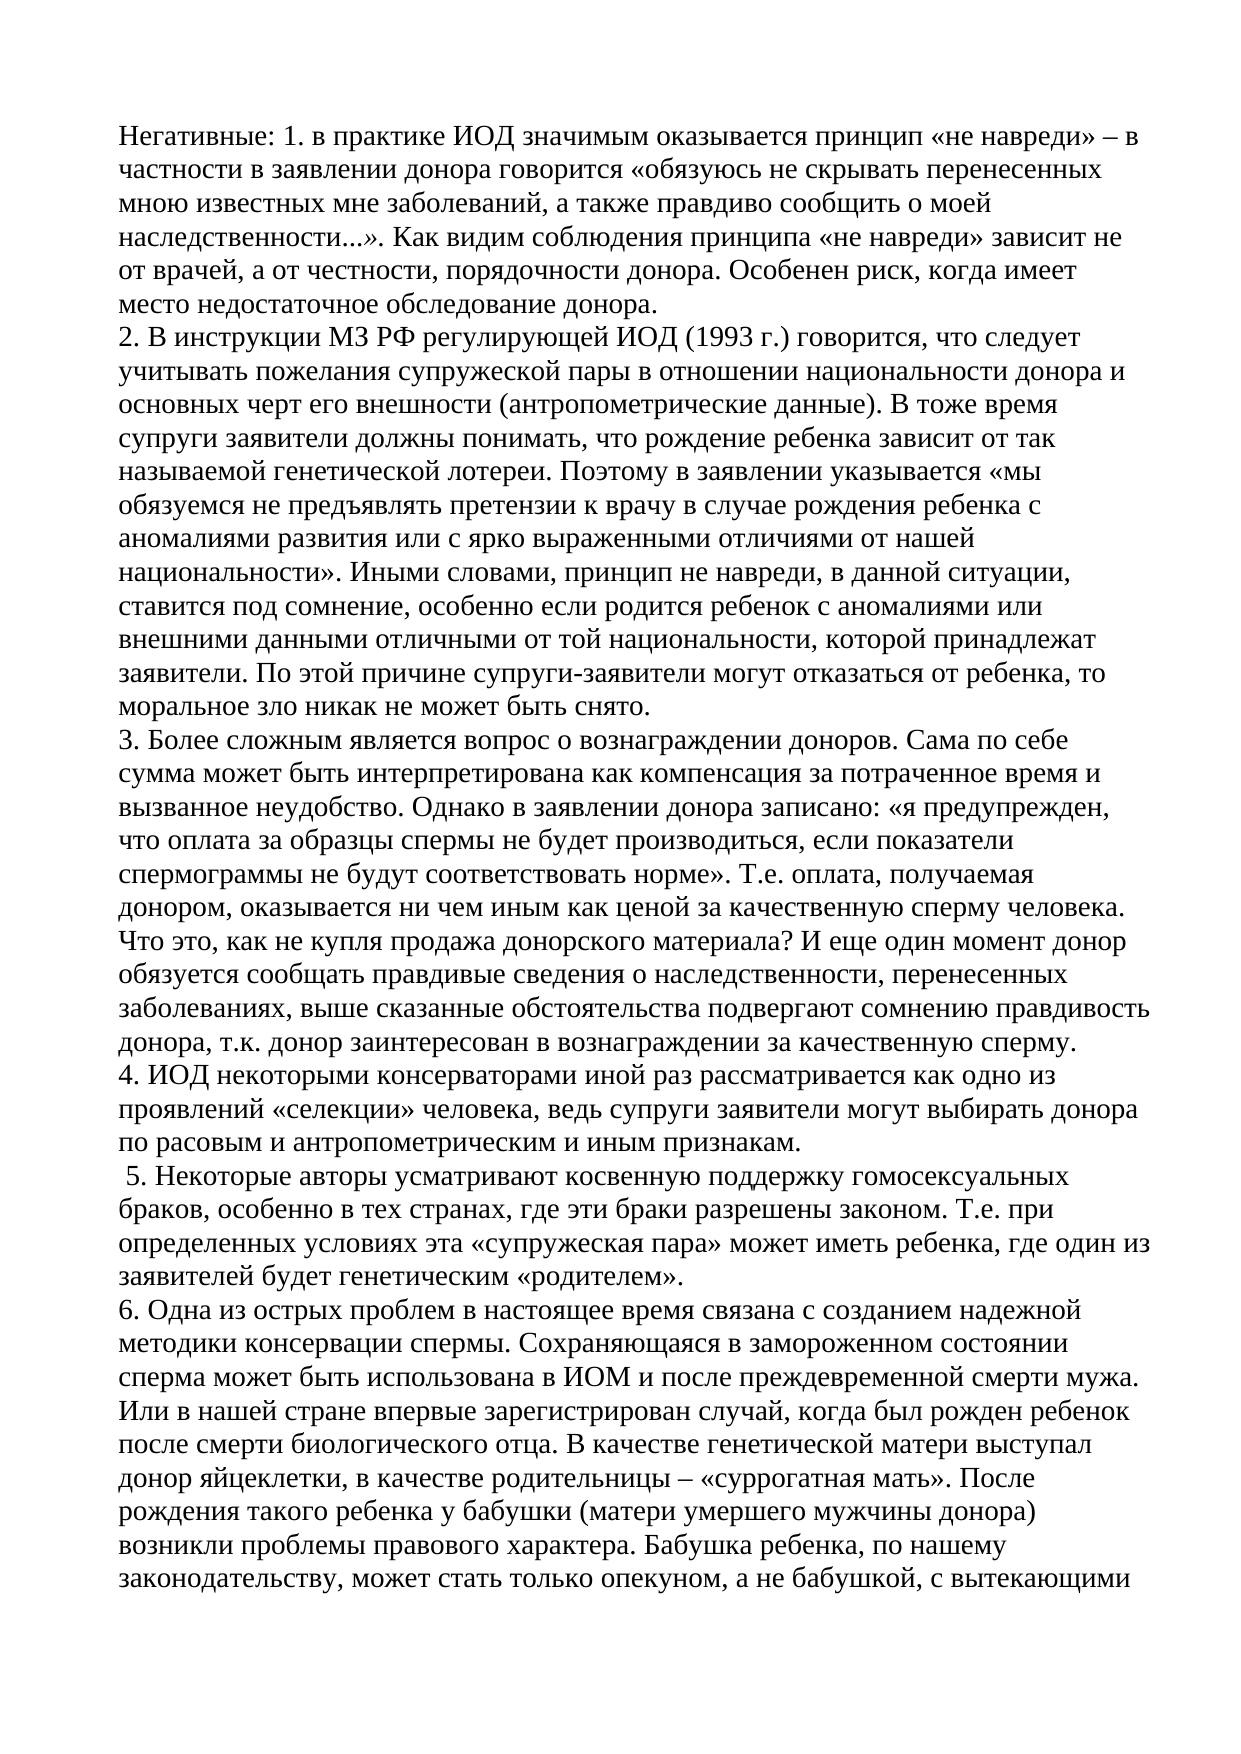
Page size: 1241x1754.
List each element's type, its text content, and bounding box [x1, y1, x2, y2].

text 2. В инструкции МЗ РФ регулирующей ИОД (1993 г.) говорится, что следует учитывать пожелания супружеской пары в отношении национальности донора и основных черт его внешности (антропометрические данные). В тоже время супруги заявители должны понимать, что рождение ребенка зависит от так называемой генетической лотереи. Поэтому в заявлении указывается «мы обязуемся не предъявлять претензии к врачу в случае рождения ребенка с аномалиями развития или с ярко выраженными отличиями от нашей национальности». Иными словами, принцип не навреди, в данной ситуации, ставится под сомнение, особенно если родится ребенок с аномалиями или внешними данными отличными от той национальности, которой принадлежат заявители. По этой причине супруги-заявители могут отказаться от ребенка, то моральное зло никак не может быть снято. [118, 319, 1152, 722]
text Негативные: 1. в практике ИОД значимым оказывается принцип «не навреди» – в частности в заявлении донора говорится «обязуюсь не скрывать перенесенных мною известных мне заболеваний, а также правдиво сообщить о моей наследственности...». Как видим соблюдения принципа «не навреди» зависит не от врачей, а от честности, порядочности донора. Особенен риск, когда имеет место недостаточное обследование донора. [118, 118, 1152, 319]
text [118, 1292, 1152, 1594]
text 5. Некоторые авторы усматривают косвенную поддержку гомосексуальных браков, особенно в тех странах, где эти браки разрешены законом. Т.е. при определенных условиях эта «супружеская пара» может иметь ребенка, где один из заявителей будет генетическим «родителем». [118, 1158, 1152, 1292]
text 3. Более сложным является вопрос о вознаграждении доноров. Сама по себе сумма может быть интерпретирована как компенсация за потраченное время и вызванное неудобство. Однако в заявлении донора записано: «я предупрежден, что оплата за образцы спермы не будет производиться, если показатели спермограммы не будут соответствовать норме». Т.е. оплата, получаемая донором, оказывается ни чем иным как ценой за качественную сперму человека. Что это, как не купля продажа донорского материала? И еще один момент донор обязуется сообщать правдивые сведения о наследственности, перенесенных заболеваниях, выше сказанные обстоятельства подвергают сомнению правдивость донора, т.к. донор заинтересован в вознаграждении за качественную сперму. [118, 722, 1152, 1057]
text 4. ИОД некоторыми консерваторами иной раз рассматривается как одно из проявлений «селекции» человека, ведь супруги заявители могут выбирать донора по расовым и антропометрическим и иным признакам. [118, 1057, 1152, 1158]
